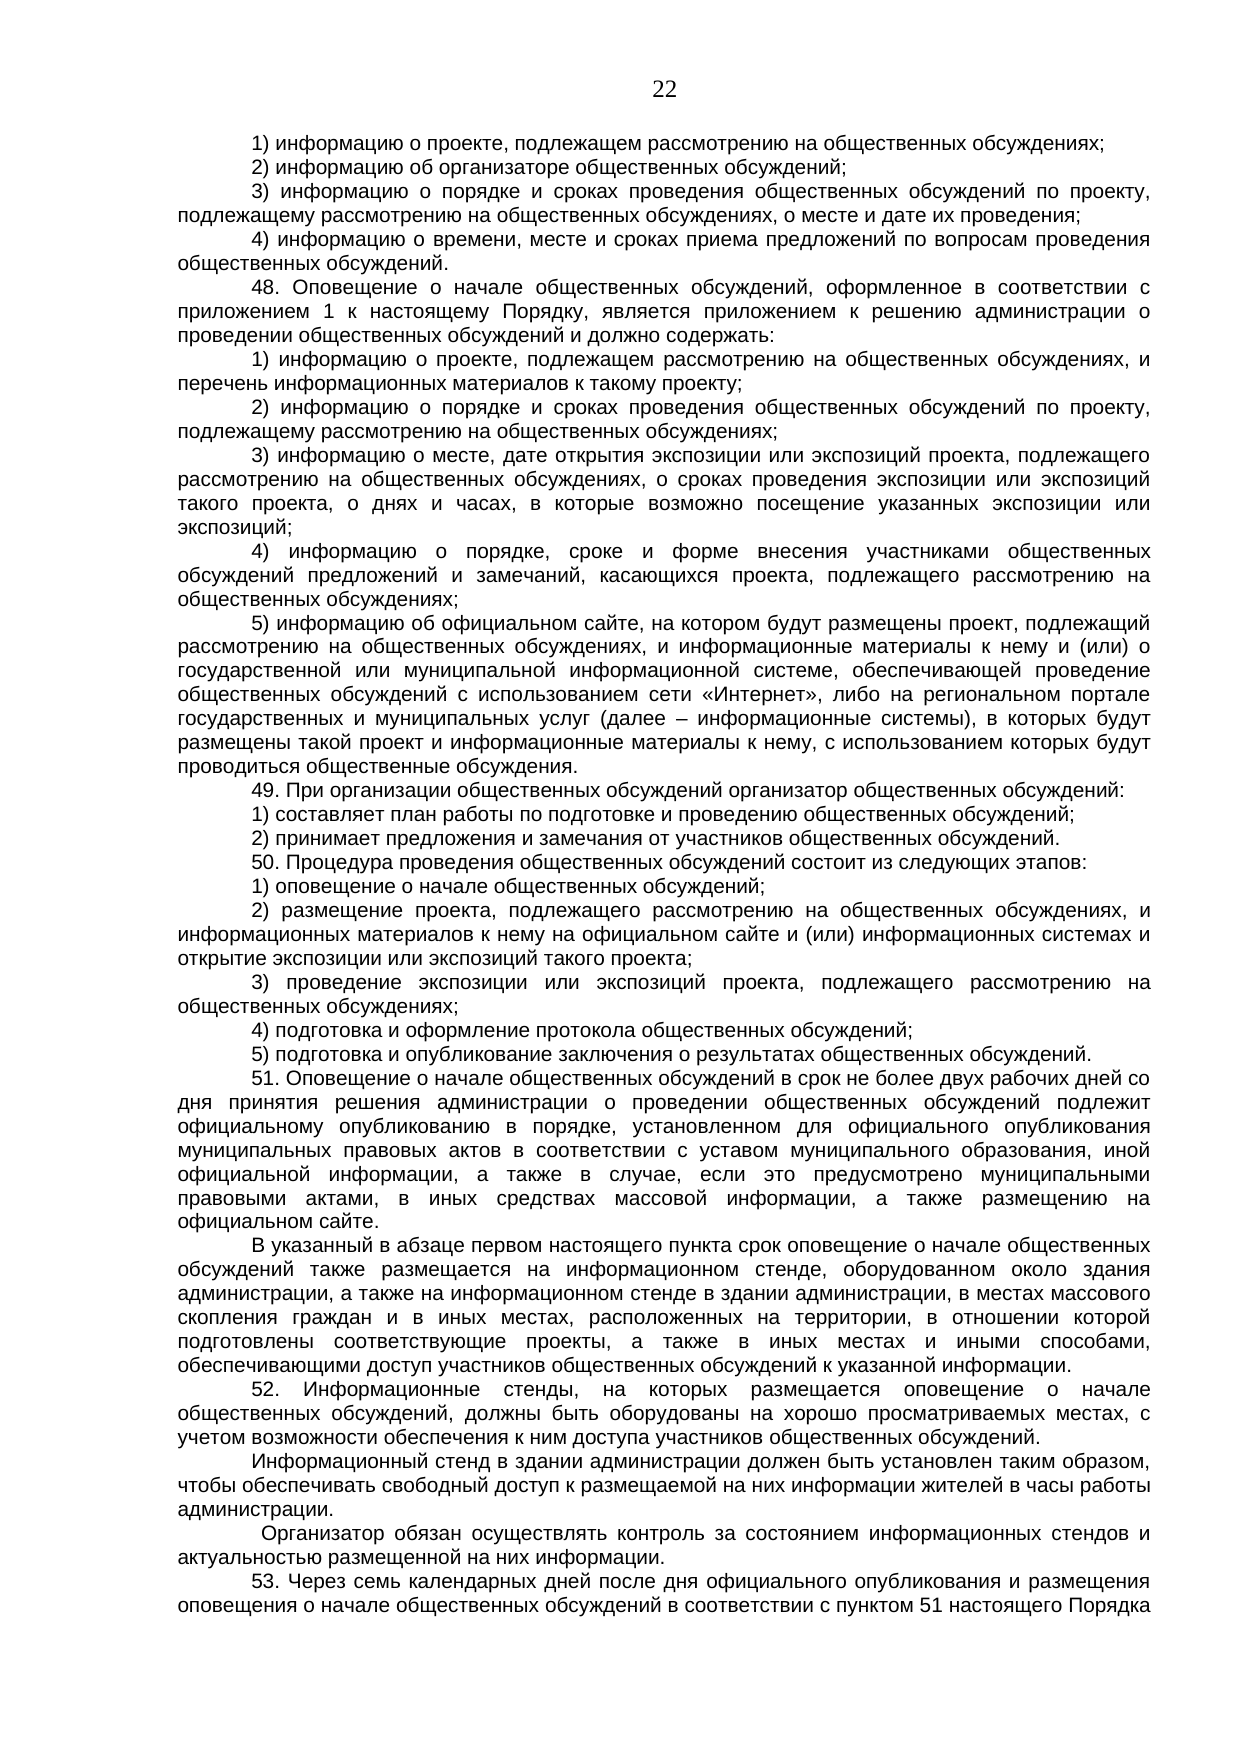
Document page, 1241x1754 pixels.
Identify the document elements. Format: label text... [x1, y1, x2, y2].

text 5) информацию об официальном сайте, на котором будут размещены проект, подлежащий рассмотрению на общественных обсуждениях, и информационные материалы к нему и (или) о государственной или муниципальной информационной системе, обеспечивающей проведение общественных обсуждений с использованием сети «Интернет», либо на региональном портале государственных и муниципальных услуг (далее – информационные системы), в которых будут размещены такой проект и информационные материалы к нему, с использованием которых будут проводиться общественные обсуждения. [177, 610, 1152, 778]
text 4) подготовка и оформление протокола общественных обсуждений; [177, 1018, 1152, 1042]
text 4) информацию о порядке, сроке и форме внесения участниками общественных обсуждений предложений и замечаний, касающихся проекта, подлежащего рассмотрению на общественных обсуждениях; [177, 538, 1152, 610]
text 3) информацию о месте, дате открытия экспозиции или экспозиций проекта, подлежащего рассмотрению на общественных обсуждениях, о сроках проведения экспозиции или экспозиций такого проекта, о днях и часах, в которые возможно посещение указанных экспозиции или экспозиций; [177, 443, 1152, 538]
text 3) проведение экспозиции или экспозиций проекта, подлежащего рассмотрению на общественных обсуждениях; [177, 970, 1152, 1018]
text 1) информацию о проекте, подлежащем рассмотрению на общественных обсуждениях, и перечень информационных материалов к такому проекту; [177, 347, 1152, 395]
text 4) информацию о времени, месте и сроках приема предложений по вопросам проведения общественных обсуждений. [177, 227, 1152, 275]
text 2) размещение проекта, подлежащего рассмотрению на общественных обсуждениях, и информационных материалов к нему на официальном сайте и (или) информационных системах и открытие экспозиции или экспозиций такого проекта; [177, 898, 1152, 970]
text 51. Оповещение о начале общественных обсуждений в срок не более двух рабочих дней со дня принятия решения администрации о проведении общественных обсуждений подлежит официальному опубликованию в порядке, установленном для официального опубликования муниципальных правовых актов в соответствии с уставом муниципального образования, иной официальной информации, а также в случае, если это предусмотрено муниципальными правовыми актами, в иных средствах массовой информации, а также размещению на официальном сайте. [177, 1066, 1152, 1233]
text 2) информацию об организаторе общественных обсуждений; [177, 155, 1152, 179]
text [177, 1569, 1152, 1617]
text Организатор обязан осуществлять контроль за состоянием информационных стендов и актуальностью размещенной на них информации. [177, 1521, 1152, 1569]
text 1) составляет план работы по подготовке и проведению общественных обсуждений; [177, 802, 1152, 826]
text 49. При организации общественных обсуждений организатор общественных обсуждений: [177, 778, 1152, 802]
text 52. Информационные стенды, на которых размещается оповещение о начале общественных обсуждений, должны быть оборудованы на хорошо просматриваемых местах, с учетом возможности обеспечения к ним доступа участников общественных обсуждений. [177, 1377, 1152, 1449]
text 3) информацию о порядке и сроках проведения общественных обсуждений по проекту, подлежащему рассмотрению на общественных обсуждениях, о месте и дате их проведения; [177, 179, 1152, 227]
text 48. Оповещение о начале общественных обсуждений, оформленное в соответствии с приложением 1 к настоящему Порядку, является приложением к решению администрации о проведении общественных обсуждений и должно содержать: [177, 275, 1152, 347]
text 1) информацию о проекте, подлежащем рассмотрению на общественных обсуждениях; [177, 131, 1152, 155]
text 50. Процедура проведения общественных обсуждений состоит из следующих этапов: [177, 850, 1152, 874]
text 5) подготовка и опубликование заключения о результатах общественных обсуждений. [177, 1042, 1152, 1066]
text В указанный в абзаце первом настоящего пункта срок оповещение о начале общественных обсуждений также размещается на информационном стенде, оборудованном около здания администрации, а также на информационном стенде в здании администрации, в местах массового скопления граждан и в иных местах, расположенных на территории, в отношении которой подготовлены соответствующие проекты, а также в иных местах и иными способами, обеспечивающими доступ участников общественных обсуждений к указанной информации. [177, 1233, 1152, 1377]
text Информационный стенд в здании администрации должен быть установлен таким образом, чтобы обеспечивать свободный доступ к размещаемой на них информации жителей в часы работы администрации. [177, 1449, 1152, 1521]
text 2) информацию о порядке и сроках проведения общественных обсуждений по проекту, подлежащему рассмотрению на общественных обсуждениях; [177, 395, 1152, 443]
text 2) принимает предложения и замечания от участников общественных обсуждений. [177, 826, 1152, 850]
text 1) оповещение о начале общественных обсуждений; [177, 874, 1152, 898]
